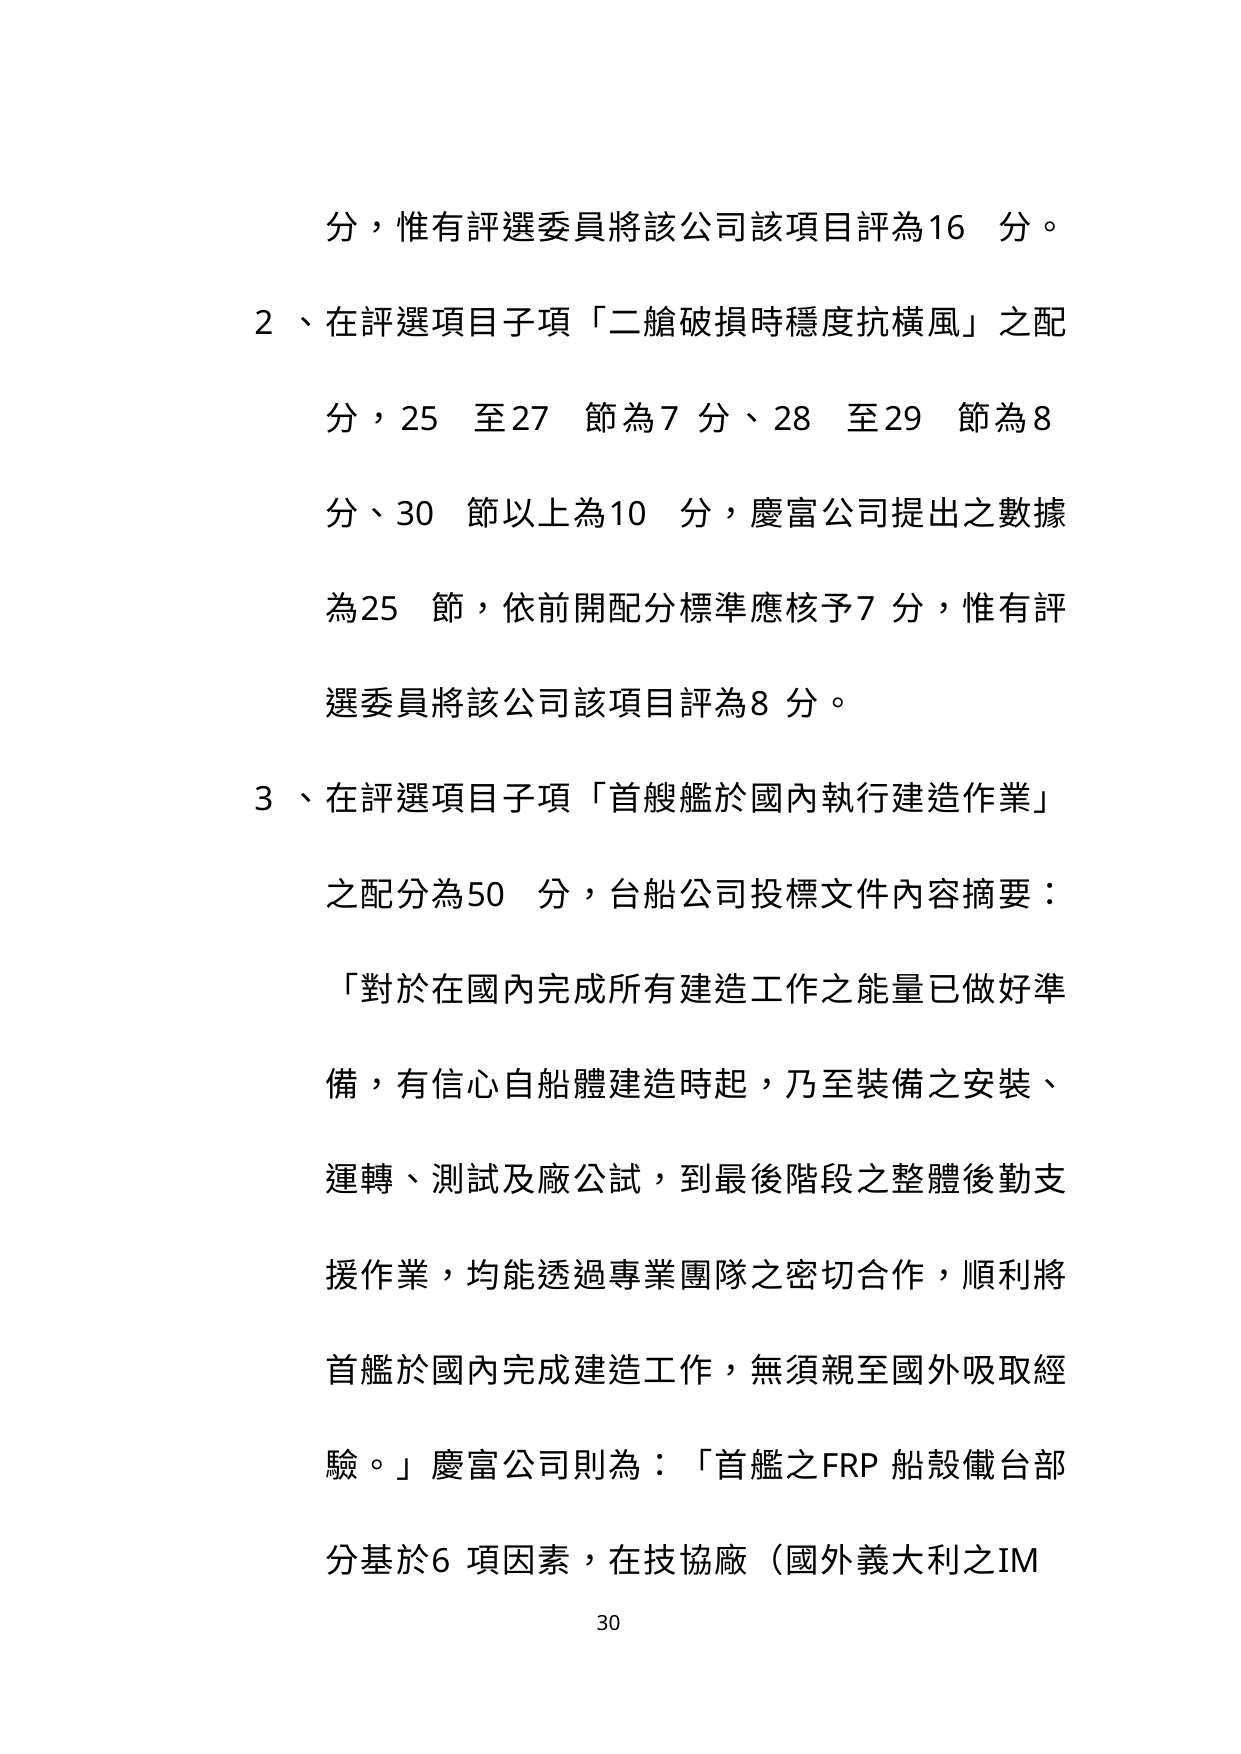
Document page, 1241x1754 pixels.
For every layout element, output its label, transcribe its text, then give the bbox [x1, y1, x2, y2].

subtitle 在評選項目子項「二艙破損時穩度抗橫風」之配分，25至27節為7分、28至29節為8分、30節以上為10分，慶富公司提出之數據為25節，依前開配分標準應核予7分，惟有評選委員將該公司該項目評為8分。 [254, 273, 1069, 749]
subtitle 在評選項目子項「完整穩度抗橫風」之配分，80至89節為14分、90至99節為17分、100節以上為20分，慶富公司所提出之數據為80節，依前開配分標準應核予14分，惟有評選委員將該公司該項目評為16分。 [254, 178, 1069, 273]
